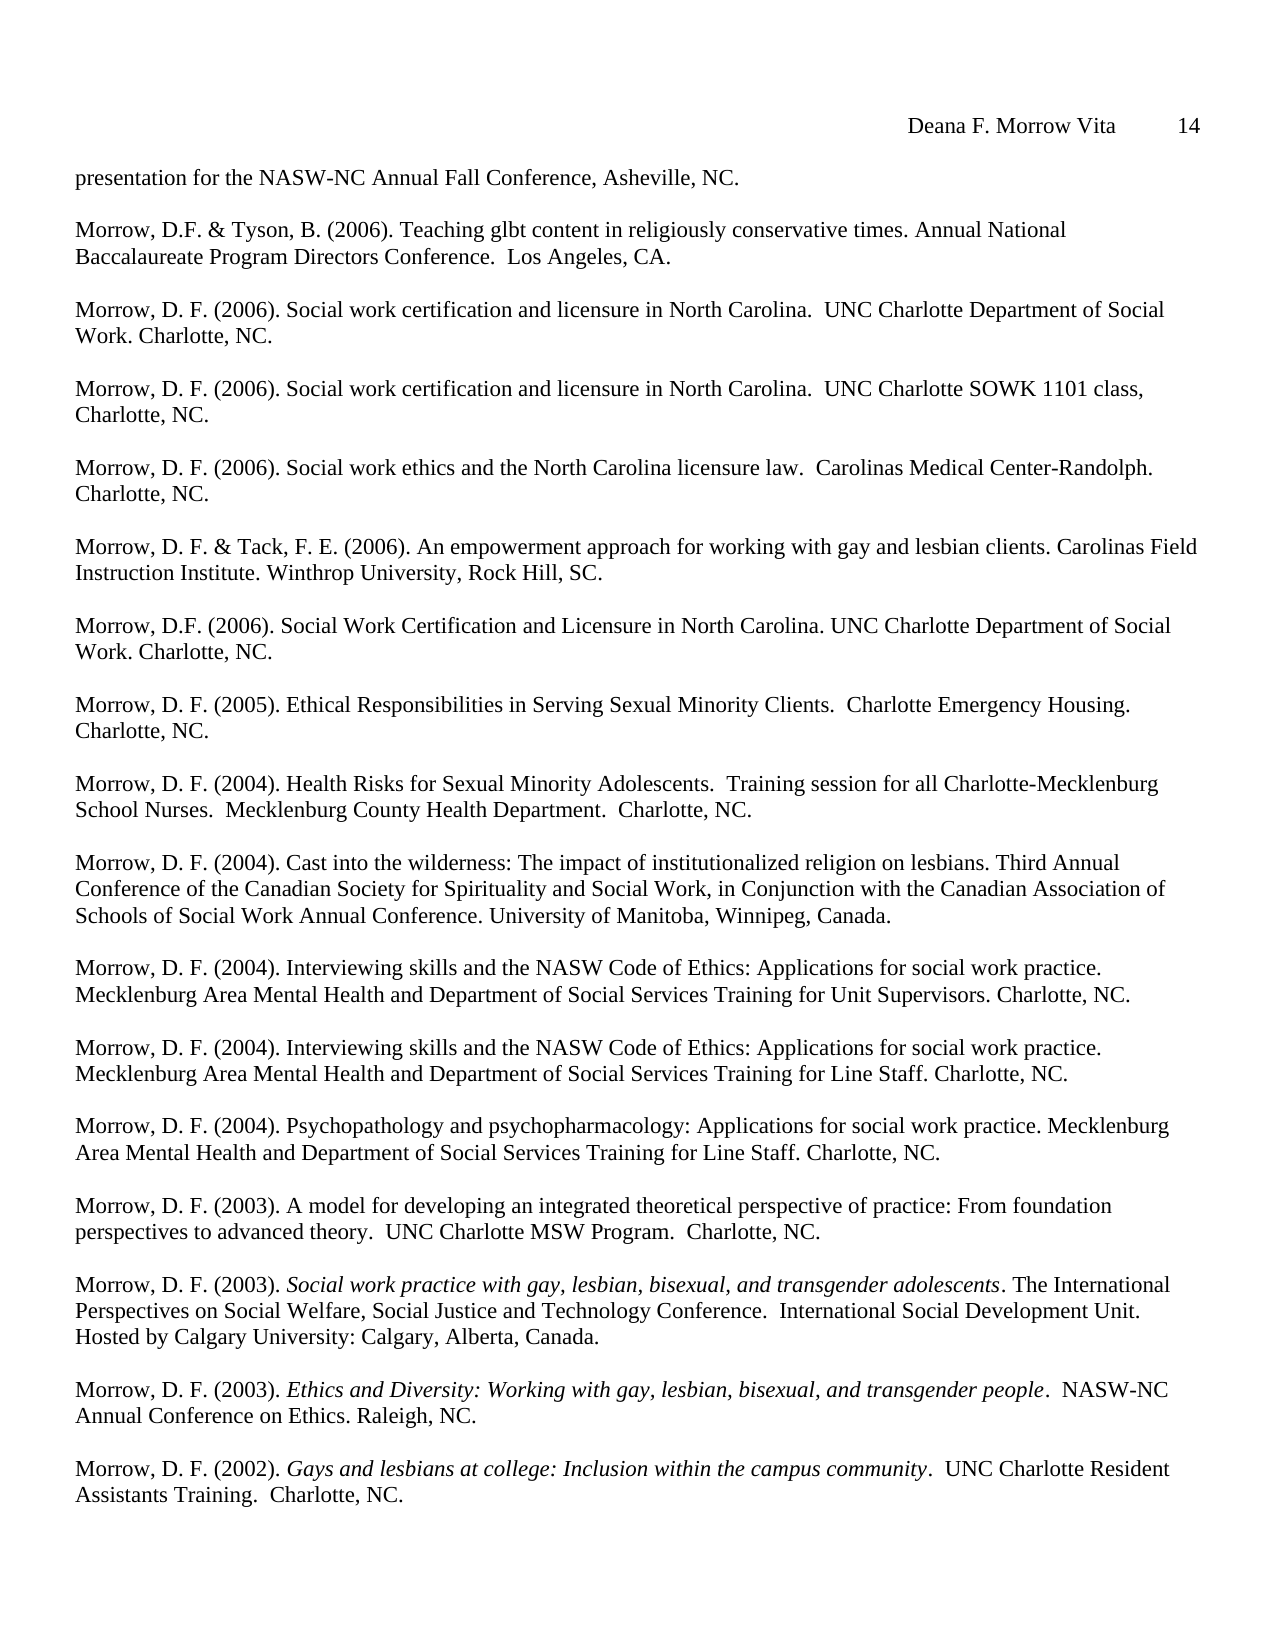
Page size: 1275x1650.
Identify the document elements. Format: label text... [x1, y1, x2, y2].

text Morrow, D. F. (2002). Gays and lesbians at college: Inclusion within the campus community. UNC Charlotte Resident Assistants Training. Charlotte, NC. [75, 1455, 1200, 1508]
text Morrow, D. F. (2004). Psychopathology and psychopharmacology: Applications for social work practice. Mecklenburg Area Mental Health and Department of Social Services Training for Line Staff. Charlotte, NC. [75, 1113, 1200, 1165]
text Morrow, D. F. (2005). Ethical Responsibilities in Serving Sexual Minority Clients. Charlotte Emergency Housing. Charlotte, NC. [75, 691, 1200, 744]
text Morrow, D. F. (2006). Social work certification and licensure in North Carolina. UNC Charlotte SOWK 1101 class, Charlotte, NC. [75, 375, 1200, 427]
text Morrow, D. F. (2003). A model for developing an integrated theoretical perspective of practice: From foundation perspectives to advanced theory. UNC Charlotte MSW Program. Charlotte, NC. [75, 1192, 1200, 1244]
text Morrow, D. F. (2003). Ethics and Diversity: Working with gay, lesbian, bisexual, and transgender people. NASW-NC Annual Conference on Ethics. Raleigh, NC. [75, 1376, 1200, 1429]
text Morrow, D. F. (2004). Interviewing skills and the NASW Code of Ethics: Applications for social work practice. Mecklenburg Area Mental Health and Department of Social Services Training for Unit Supervisors. Charlotte, NC. [75, 954, 1200, 1007]
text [75, 164, 1200, 190]
text Morrow, D.F. & Tyson, B. (2006). Teaching glbt content in religiously conservative times. Annual National Baccalaureate Program Directors Conference. Los Angeles, CA. [75, 217, 1200, 269]
text Morrow, D. F. (2003). Social work practice with gay, lesbian, bisexual, and transgender adolescents. The International Perspectives on Social Welfare, Social Justice and Technology Conference. International Social Development Unit. Hosted by Calgary University: Calgary, Alberta, Canada. [75, 1271, 1200, 1350]
text Morrow, D. F. (2004). Interviewing skills and the NASW Code of Ethics: Applications for social work practice. Mecklenburg Area Mental Health and Department of Social Services Training for Line Staff. Charlotte, NC. [75, 1033, 1200, 1086]
text Morrow, D. F. (2004). Health Risks for Sexual Minority Adolescents. Training session for all Charlotte-Mecklenburg School Nurses. Mecklenburg County Health Department. Charlotte, NC. [75, 770, 1200, 823]
text Morrow, D.F. (2006). Social Work Certification and Licensure in North Carolina. UNC Charlotte Department of Social Work. Charlotte, NC. [75, 612, 1200, 664]
text Morrow, D. F. (2004). Cast into the wilderness: The impact of institutionalized religion on lesbians. Third Annual Conference of the Canadian Society for Spirituality and Social Work, in Conjunction with the Canadian Association of Schools of Social Work Annual Conference. University of Manitoba, Winnipeg, Canada. [75, 849, 1200, 928]
text Morrow, D. F. & Tack, F. E. (2006). An empowerment approach for working with gay and lesbian clients. Carolinas Field Instruction Institute. Winthrop University, Rock Hill, SC. [75, 533, 1200, 586]
text Morrow, D. F. (2006). Social work certification and licensure in North Carolina. UNC Charlotte Department of Social Work. Charlotte, NC. [75, 296, 1200, 348]
text Morrow, D. F. (2006). Social work ethics and the North Carolina licensure law. Carolinas Medical Center-Randolph. Charlotte, NC. [75, 454, 1200, 506]
